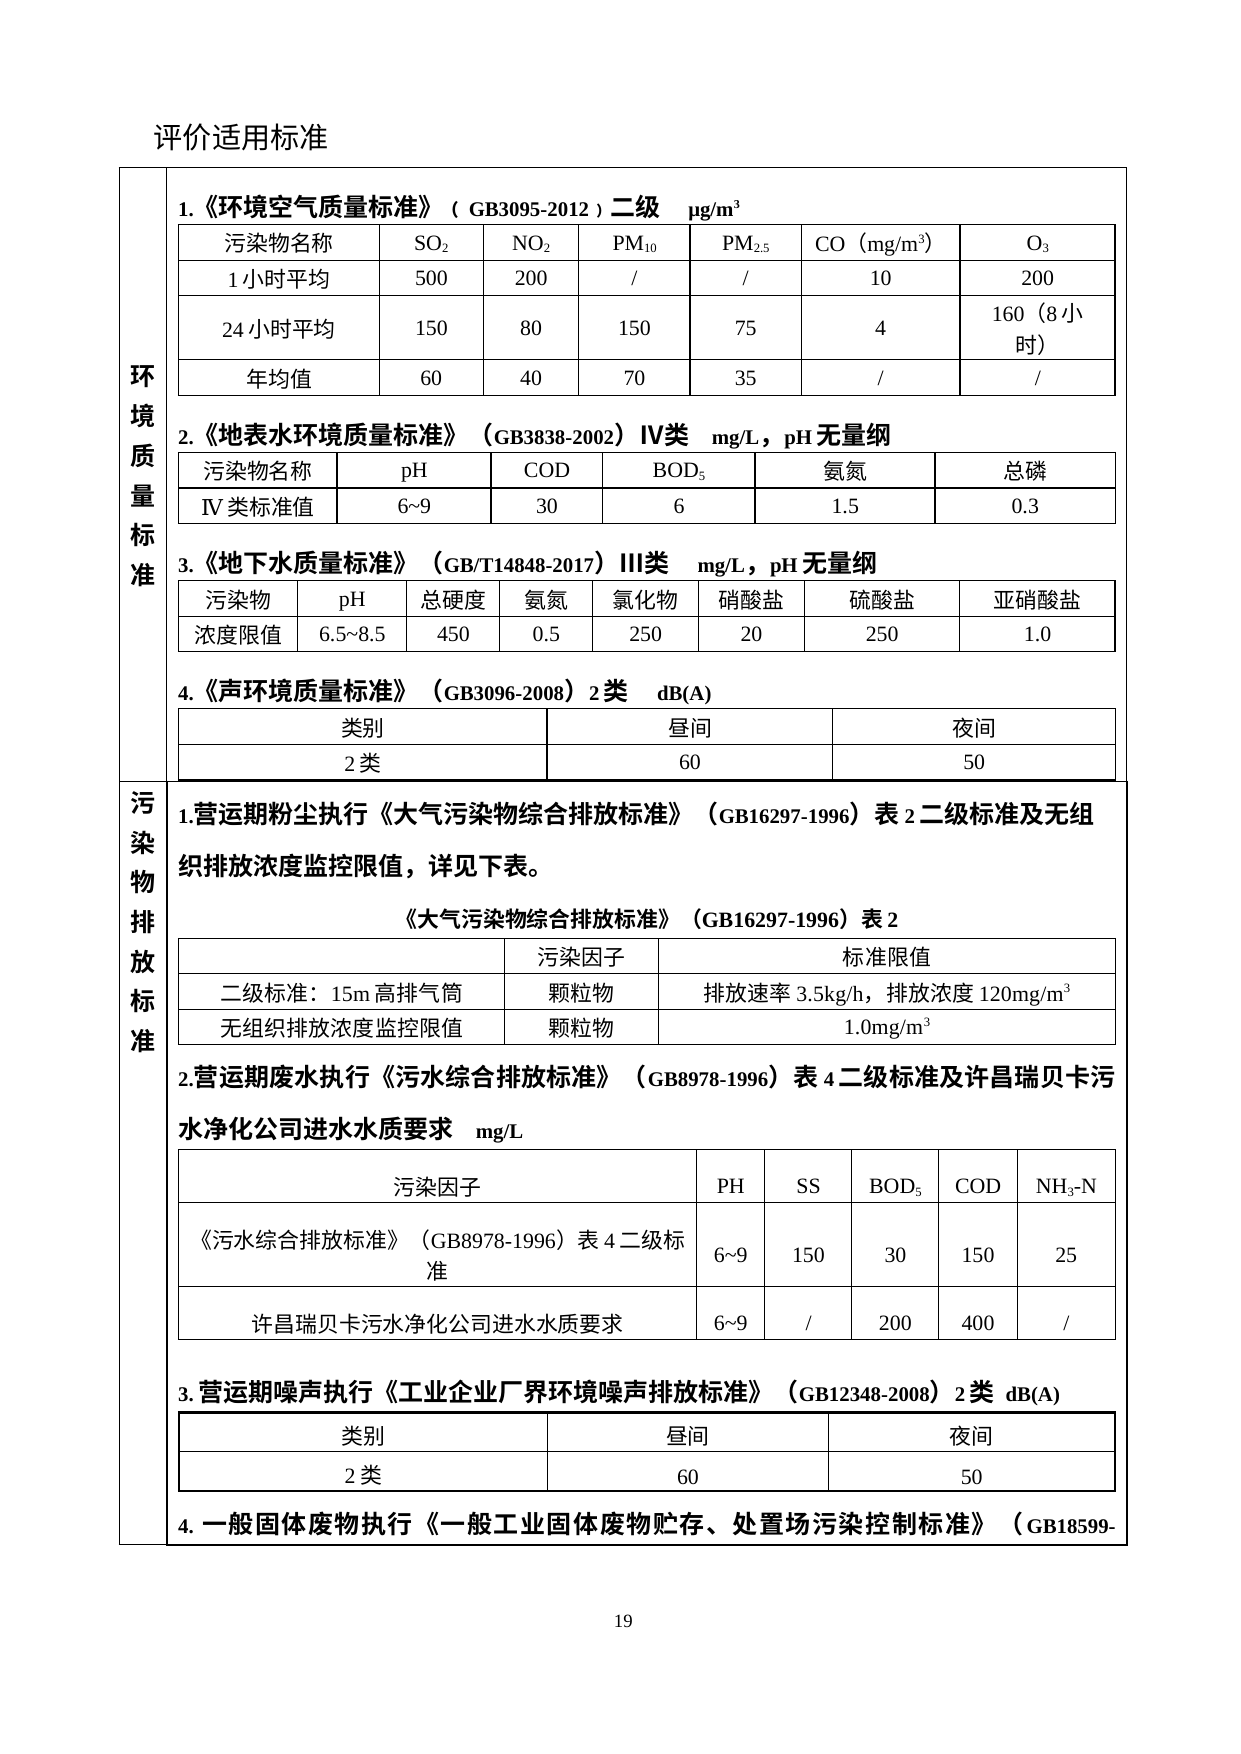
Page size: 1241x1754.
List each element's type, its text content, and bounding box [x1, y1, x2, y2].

table_header 1.《环境空气质量标准》﹙GB3095-2012﹚二级 μg/m3 2.《地表水环境质量标准》（GB3838-2002）Ⅳ类 mg/L，pH无量纲 3.《地下水质量标准》（GB/T14848-2017）Ⅲ类 mg/L，pH无量纲 4.《声环境质量标准》（GB3096-2008）2类 dB(A) [167, 168, 1126, 781]
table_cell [168, 782, 1126, 1544]
table_header 环境质量标准 [120, 168, 166, 781]
table_cell 污染物排放标准 [120, 782, 166, 1544]
